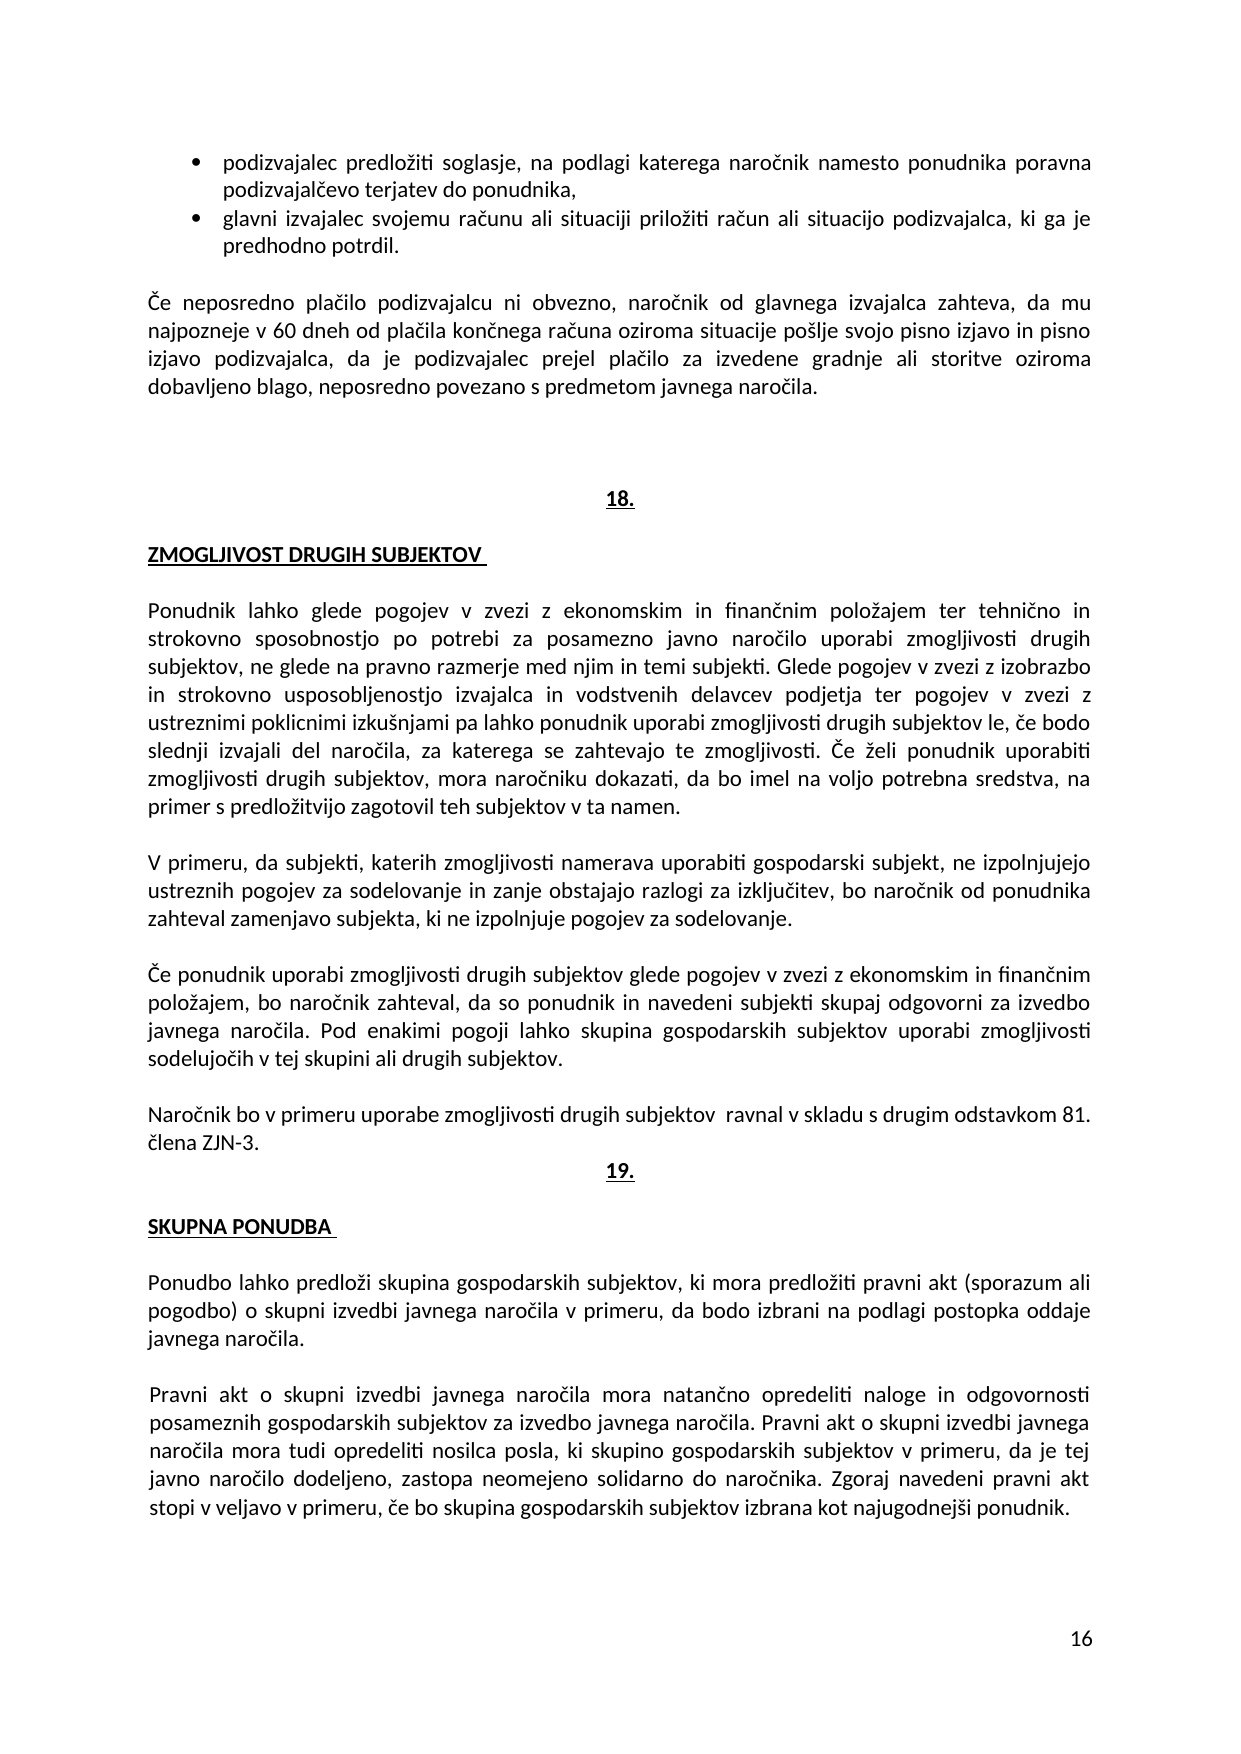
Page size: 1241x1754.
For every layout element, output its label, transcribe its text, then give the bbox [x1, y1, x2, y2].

text 19. [148, 1156, 1093, 1184]
text ZMOGLJIVOST DRUGIH SUBJEKTOV [148, 540, 1093, 568]
text Ponudnik lahko glede pogojev v zvezi z ekonomskim in finančnim položajem ter tehnično in strokovno sposobnostjo po potrebi za posamezno javno naročilo uporabi zmogljivosti drugih subjektov, ne glede na pravno razmerje med njim in temi subjekti. Glede pogojev v zvezi z izobrazbo in strokovno usposobljenostjo izvajalca in vodstvenih delavcev podjetja ter pogojev v zvezi z ustreznimi poklicnimi izkušnjami pa lahko ponudnik uporabi zmogljivosti drugih subjektov le, če bodo slednji izvajali del naročila, za katerega se zahtevajo te zmogljivosti. Če želi ponudnik uporabiti zmogljivosti drugih subjektov, mora naročniku dokazati, da bo imel na voljo potrebna sredstva, na primer s predložitvijo zagotovil teh subjektov v ta namen. [148, 596, 1093, 820]
text V primeru, da subjekti, katerih zmogljivosti namerava uporabiti gospodarski subjekt, ne izpolnjujejo ustreznih pogojev za sodelovanje in zanje obstajajo razlogi za izključitev, bo naročnik od ponudnika zahteval zamenjavo subjekta, ki ne izpolnjuje pogojev za sodelovanje. [148, 848, 1093, 932]
text Pravni akt o skupni izvedbi javnega naročila mora natančno opredeliti naloge in odgovornosti posameznih gospodarskih subjektov za izvedbo javnega naročila. Pravni akt o skupni izvedbi javnega naročila mora tudi opredeliti nosilca posla, ki skupino gospodarskih subjektov v primeru, da je tej javno naročilo dodeljeno, zastopa neomejeno solidarno do naročnika. Zgoraj navedeni pravni akt stopi v veljavo v primeru, če bo skupina gospodarskih subjektov izbrana kot najugodnejši ponudnik. [149, 1381, 1091, 1521]
text Če neposredno plačilo podizvajalcu ni obvezno, naročnik od glavnega izvajalca zahteva, da mu najpozneje v 60 dneh od plačila končnega računa oziroma situacije pošlje svojo pisno izjavo in pisno izjavo podizvajalca, da je podizvajalec prejel plačilo za izvedene gradnje ali storitve oziroma dobavljeno blago, neposredno povezano s predmetom javnega naročila. [148, 288, 1093, 400]
text Če ponudnik uporabi zmogljivosti drugih subjektov glede pogojev v zvezi z ekonomskim in finančnim položajem, bo naročnik zahteval, da so ponudnik in navedeni subjekti skupaj odgovorni za izvedbo javnega naročila. Pod enakimi pogoji lahko skupina gospodarskih subjektov uporabi zmogljivosti sodelujočih v tej skupini ali drugih subjektov. [148, 960, 1093, 1072]
text Naročnik bo v primeru uporabe zmogljivosti drugih subjektov ravnal v skladu s drugim odstavkom 81. člena ZJN-3. [148, 1100, 1093, 1156]
text 18. [148, 484, 1093, 512]
text Ponudbo lahko predloži skupina gospodarskih subjektov, ki mora predložiti pravni akt (sporazum ali pogodbo) o skupni izvedbi javnega naročila v primeru, da bodo izbrani na podlagi postopka oddaje javnega naročila. [148, 1268, 1093, 1352]
list podizvajalec predložiti soglasje, na podlagi katerega naročnik namesto ponudnika poravna podizvajalčevo terjatev do ponudnika, [192, 148, 1093, 204]
text SKUPNA PONUDBA [148, 1212, 1093, 1240]
list glavni izvajalec svojemu računu ali situaciji priložiti račun ali situacijo podizvajalca, ki ga je predhodno potrdil. [192, 204, 1093, 260]
